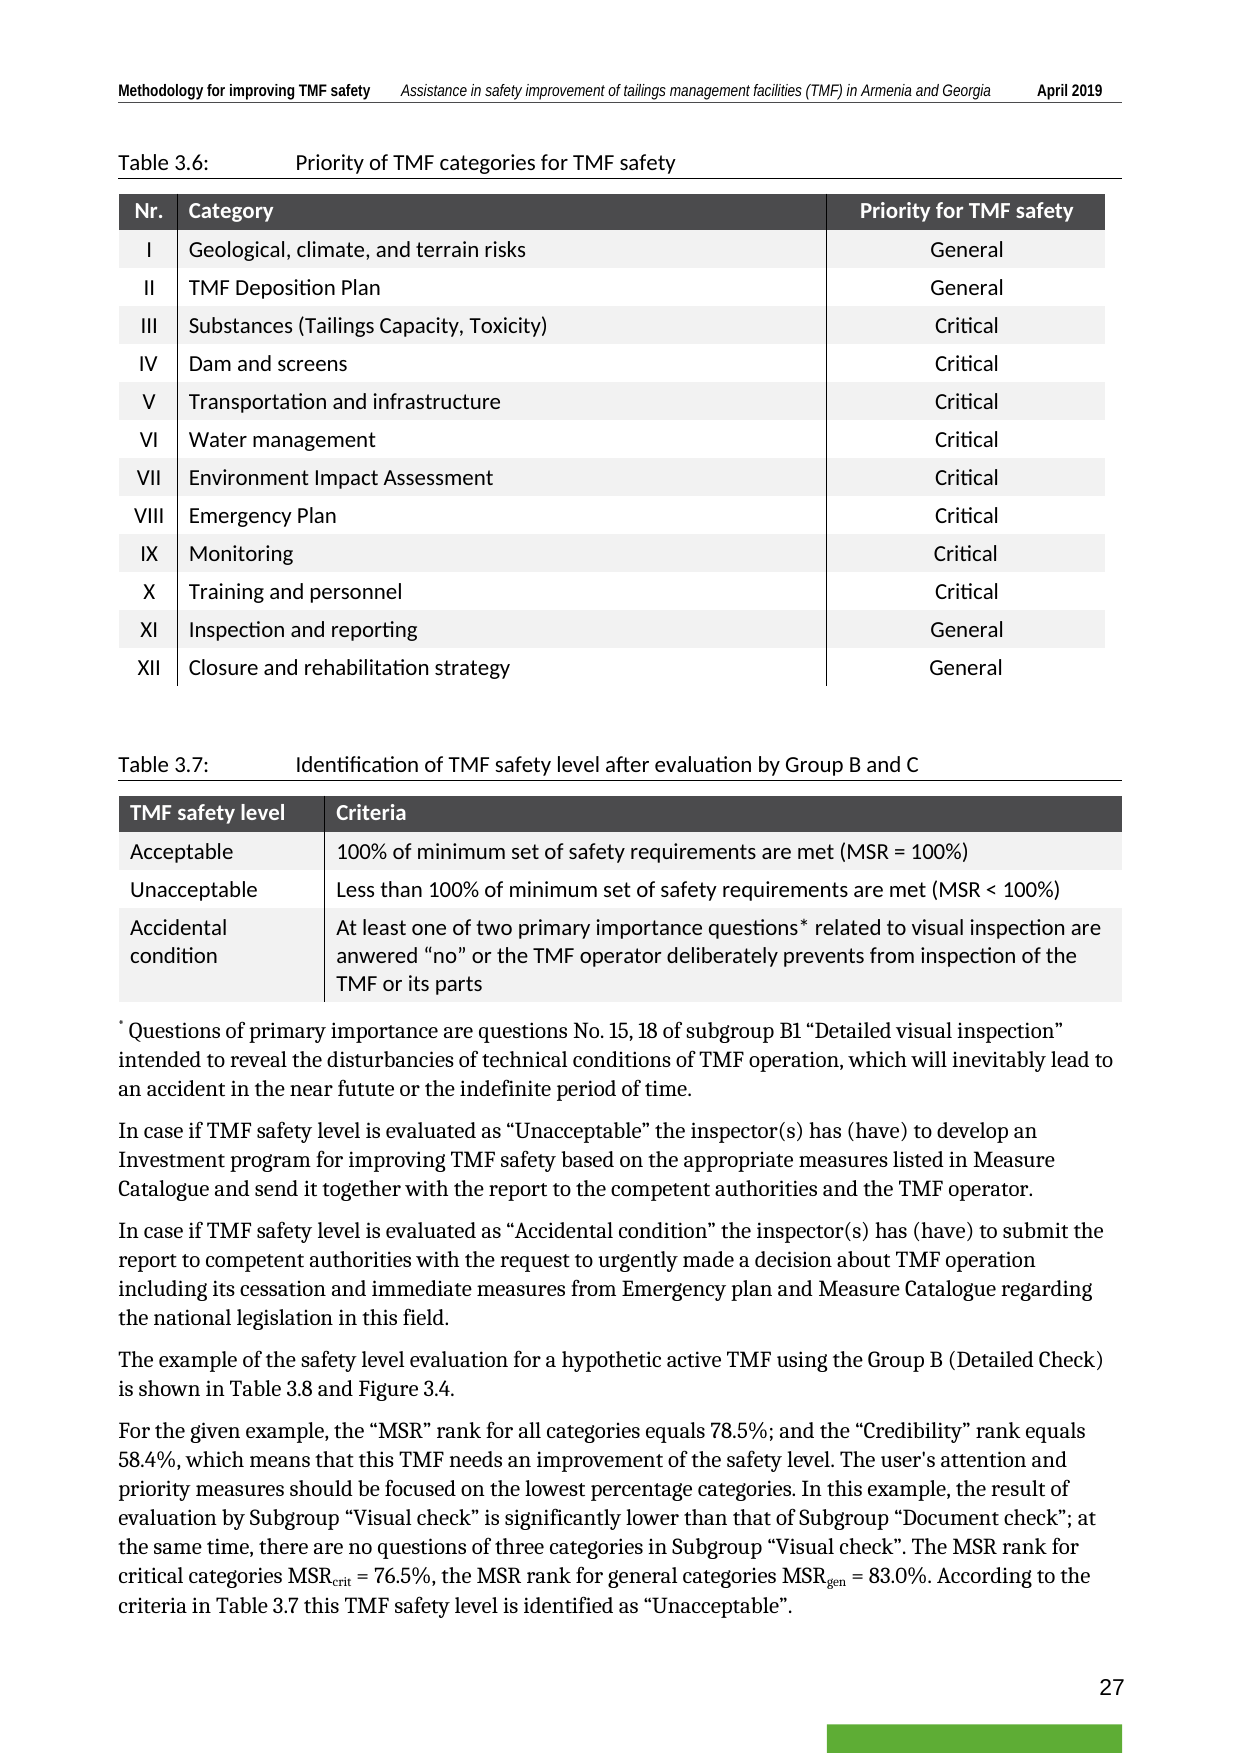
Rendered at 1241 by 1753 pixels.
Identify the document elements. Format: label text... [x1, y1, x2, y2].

table_cell I [119, 230, 177, 268]
table_cell TMF Deposition Plan [178, 268, 826, 306]
table_cell Accidental condition [119, 908, 324, 1002]
table_cell XII [119, 648, 177, 686]
table_cell Critical [827, 420, 1105, 458]
table_cell General [827, 610, 1105, 648]
table_cell Water management [178, 420, 826, 458]
table_cell X [119, 572, 177, 610]
text * Questions of primary importance are questions No. 15, 18 of subgroup B1 “Detailed visual inspection” intended to reveal the disturbancies of technical conditions of TMF operation, which will inevitably lead to an accident in the near futute or the indefinite period of time. [118, 1014, 1122, 1102]
table_cell General [827, 230, 1105, 268]
text In case if TMF safety level is evaluated as “Accidental condition” the inspector(s) has (have) to submit the report to competent authorities with the request to urgently made a decision about TMF operation including its cessation and immediate measures from Emergency plan and Measure Catalogue regarding the national legislation in this field. [118, 1214, 1122, 1331]
table_cell Geological, climate, and terrain risks [178, 230, 826, 268]
table_cell Emergency Plan [178, 496, 826, 534]
table_header Criteria [325, 796, 1122, 832]
table_cell Substances (Tailings Capacity, Toxicity) [178, 306, 826, 344]
table_cell Unacceptable [119, 870, 324, 908]
text The example of the safety level evaluation for a hypothetic active TMF using the Group B (Detailed Check) is shown in Table 3.8 and Figure 3.4. [118, 1344, 1122, 1402]
table_cell XI [119, 610, 177, 648]
table_cell VI [119, 420, 177, 458]
table_cell III [119, 306, 177, 344]
text In case if TMF safety level is evaluated as “Unacceptable” the inspector(s) has (have) to develop an Investment program for improving TMF safety based on the appropriate measures listed in Measure Catalogue and send it together with the report to the competent authorities and the TMF operator. [118, 1114, 1122, 1202]
table_cell Monitoring [178, 534, 826, 572]
table_cell At least one of two primary importance questions* related to visual inspection are anwered “no” or the TMF operator deliberately prevents from inspection of the TMF or its parts [325, 908, 1122, 1002]
table_header TMF safety level [119, 796, 324, 832]
table_cell Dam and screens [178, 344, 826, 382]
table_cell Critical [827, 306, 1105, 344]
table_cell Acceptable [119, 832, 324, 870]
table_cell IX [119, 534, 177, 572]
table_cell Training and personnel [178, 572, 826, 610]
text Table 3.6: Priority of TMF categories for TMF safety [118, 148, 1122, 178]
table_cell Closure and rehabilitation strategy [178, 648, 826, 686]
table_header Priority for TMF safety [827, 194, 1105, 230]
table_cell VIII [119, 496, 177, 534]
text Table 3.7: Identification of TMF safety level after evaluation by Group B and C [118, 750, 1122, 780]
table_cell Environment Impact Assessment [178, 458, 826, 496]
table_cell Critical [827, 496, 1105, 534]
table_cell Critical [827, 458, 1105, 496]
table_header Category [178, 194, 826, 230]
table_cell Inspection and reporting [178, 610, 826, 648]
table_cell II [119, 268, 177, 306]
table_cell Transportation and infrastructure [178, 382, 826, 420]
table_cell VII [119, 458, 177, 496]
table_cell Critical [827, 572, 1105, 610]
text For the given example, the “MSR” rank for all categories equals 78.5%; and the “Credibility” rank equals 58.4%, which means that this TMF needs an improvement of the safety level. The user's attention and priority measures should be focused on the lowest percentage categories. In this example, the result of evaluation by Subgroup “Visual check” is significantly lower than that of Subgroup “Document check”; at the same time, there are no questions of three categories in Subgroup “Visual check”. The MSR rank for critical categories MSRcrit = 76.5%, the MSR rank for general categories MSRgen = 83.0%. According to the criteria in Table 3.7 this TMF safety level is identified as “Unacceptable”. [118, 1414, 1122, 1619]
table_cell IV [119, 344, 177, 382]
table_cell General [827, 648, 1105, 686]
table_cell 100% of minimum set of safety requirements are met (MSR = 100%) [325, 832, 1122, 870]
table_cell Critical [827, 534, 1105, 572]
table_cell Critical [827, 344, 1105, 382]
table_cell V [119, 382, 177, 420]
table_header Nr. [119, 194, 177, 230]
table_cell Critical [827, 382, 1105, 420]
table_cell General [827, 268, 1105, 306]
table_cell Less than 100% of minimum set of safety requirements are met (MSR < 100%) [325, 870, 1122, 908]
